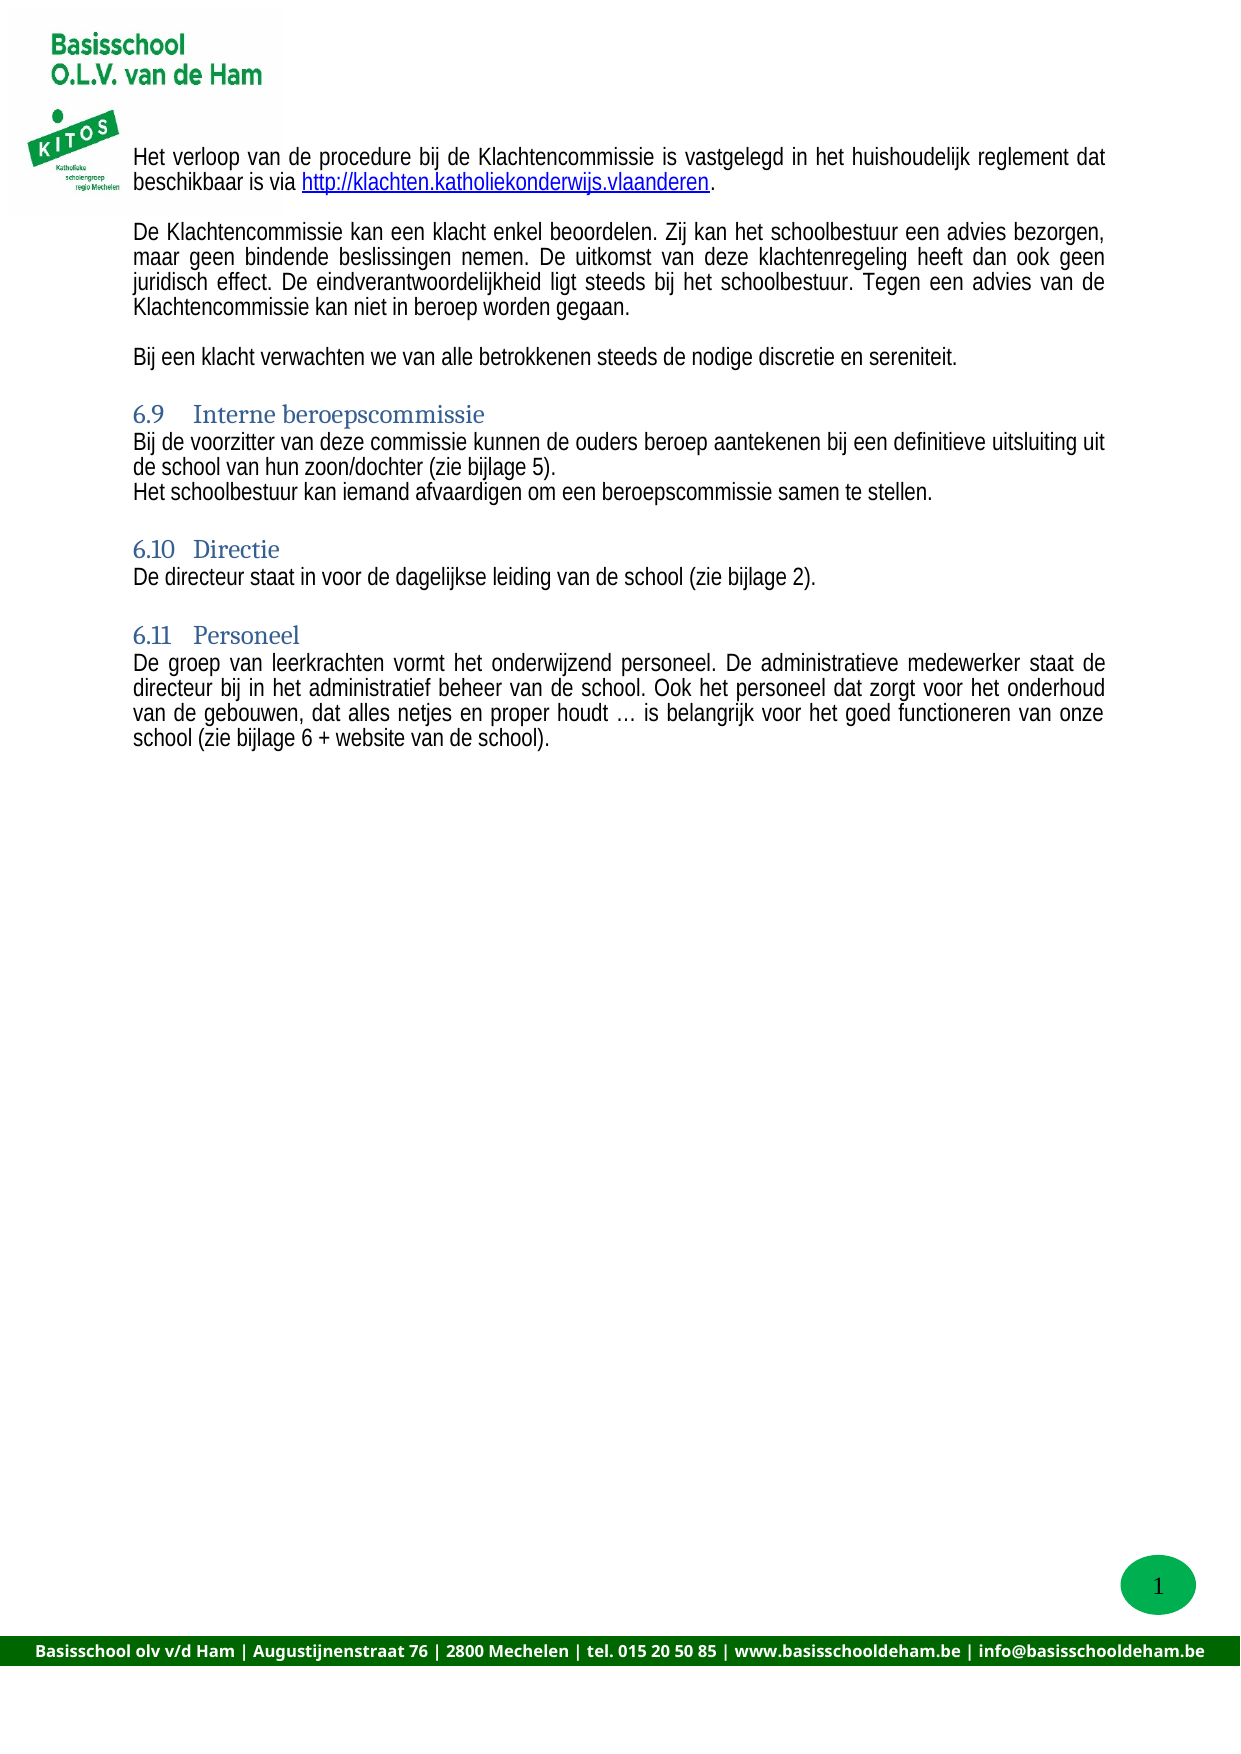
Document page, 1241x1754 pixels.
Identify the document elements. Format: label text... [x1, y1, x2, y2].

subtitle Interne beroepscommissie [133, 399, 1107, 430]
text De Klachtencommissie kan een klacht enkel beoordelen. Zij kan het schoolbestuur een advies bezorgen, maar geen bindende beslissingen nemen. De uitkomst van deze klachtenregeling heeft dan ook geen juridisch effect. De eindverantwoordelijkheid ligt steeds bij het schoolbestuur. Tegen een advies van de Klachtencommissie kan niet in beroep worden gegaan. [133, 220, 1107, 320]
text Het verloop van de procedure bij de Klachtencommissie is vastgelegd in het huishoudelijk reglement dat beschikbaar is via http://klachten.katholiekonderwijs.vlaanderen. [133, 145, 1107, 195]
text De directeur staat in voor de dagelijkse leiding van de school (zie bijlage 2). [133, 566, 1107, 591]
text Het schoolbestuur kan iemand afvaardigen om een beroepscommissie samen te stellen. [133, 480, 1107, 505]
text De groep van leerkrachten vormt het onderwijzend personeel. De administratieve medewerker staat de directeur bij in het administratief beheer van de school. Ook het personeel dat zorgt voor het onderhoud van de gebouwen, dat alles netjes en proper houdt … is belangrijk voor het goed functioneren van onze school (zie bijlage 6 + website van de school). [133, 651, 1107, 751]
picture [7, 8, 283, 216]
text Bij een klacht verwachten we van alle betrokkenen steeds de nodige discretie en sereniteit. [133, 345, 1107, 370]
text Bij de voorzitter van deze commissie kunnen de ouders beroep aantekenen bij een definitieve uitsluiting uit de school van hun zoon/dochter (zie bijlage 5). [133, 430, 1107, 480]
subtitle Directie [133, 534, 1107, 566]
subtitle Personeel [133, 620, 1107, 651]
